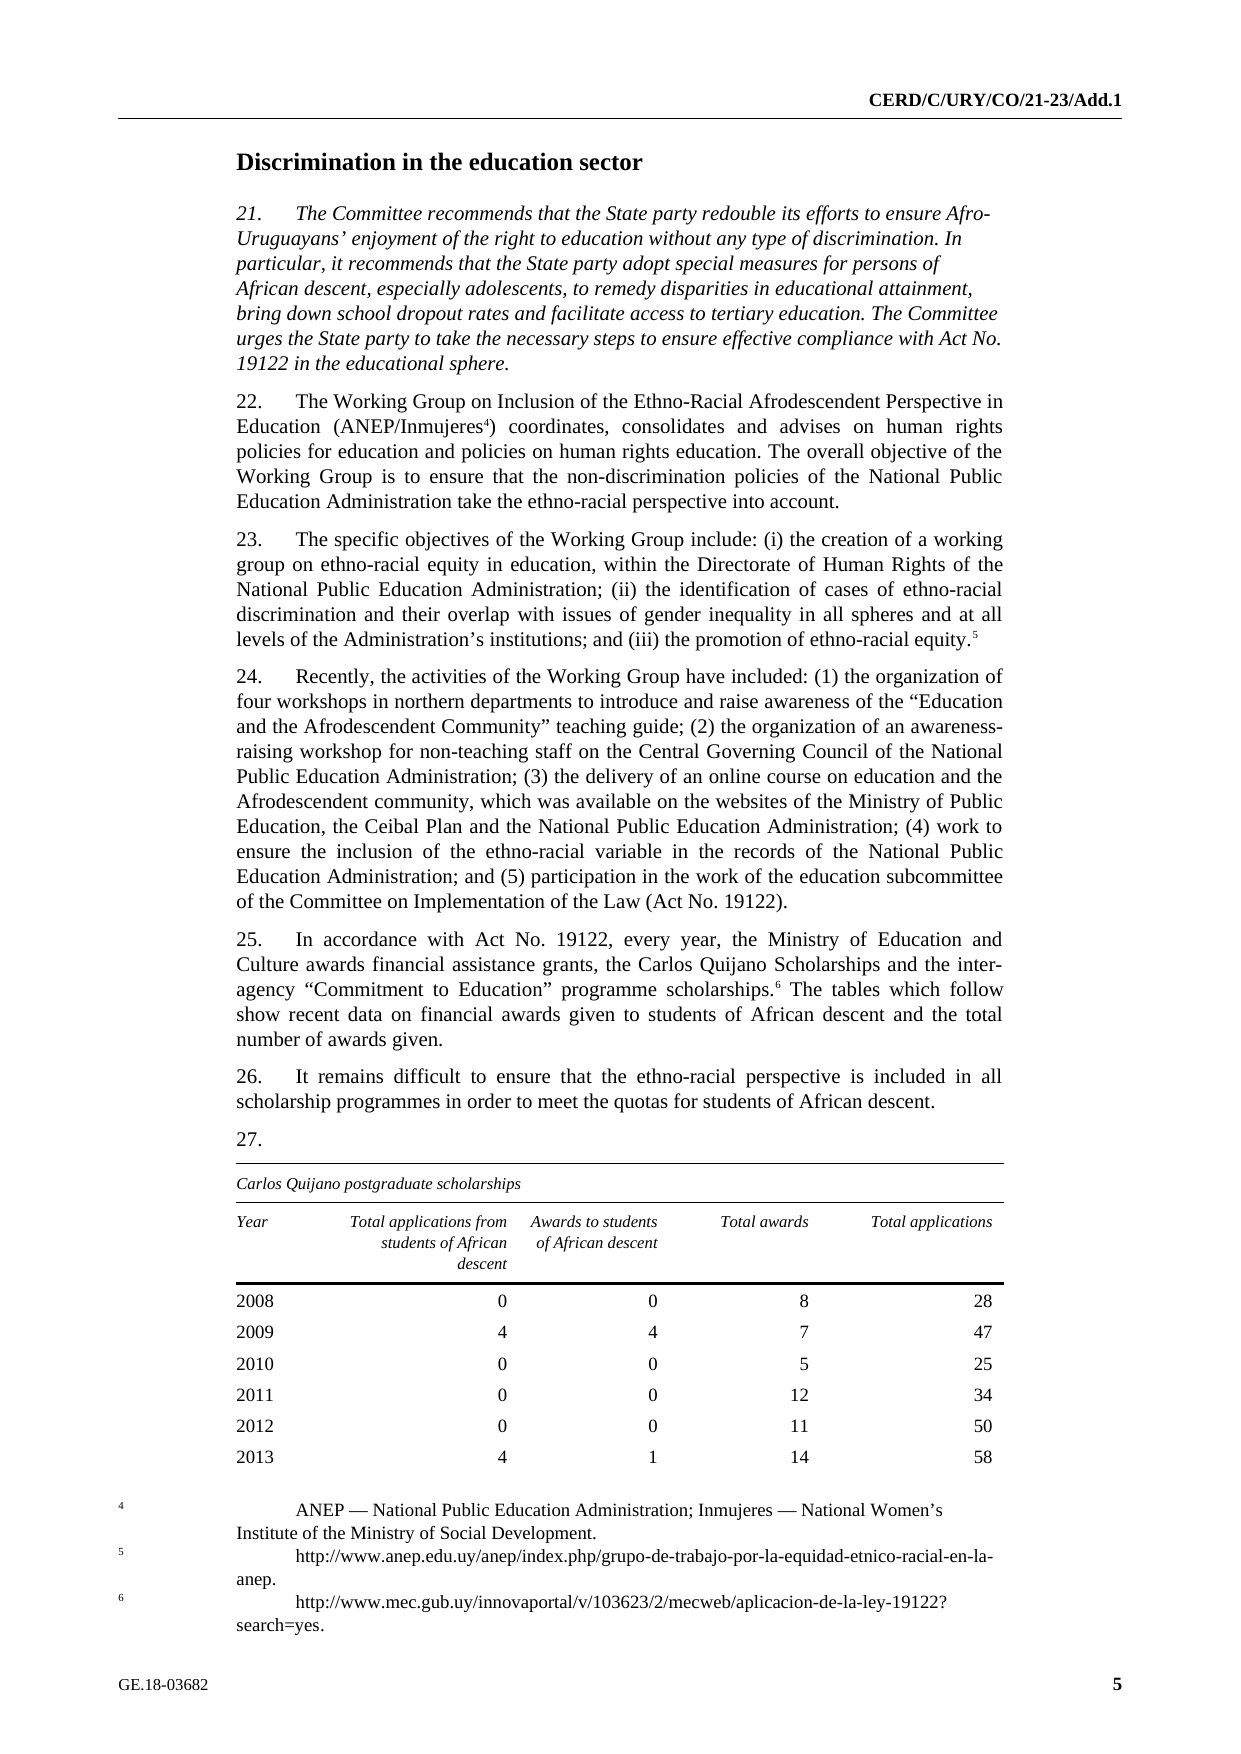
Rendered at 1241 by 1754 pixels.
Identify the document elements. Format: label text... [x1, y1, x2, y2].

text 22. The Working Group on Inclusion of the Ethno-Racial Afrodescendent Perspective in Education (ANEP/Inmujeres) coordinates, consolidates and advises on human rights policies for education and policies on human rights education. The overall objective of the Working Group is to ensure that the non-discrimination policies of the National Public Education Administration take the ethno-racial perspective into account. [236, 388, 1004, 513]
table_cell 50 [820, 1410, 1004, 1441]
table_cell 8 [669, 1285, 820, 1316]
table_cell 0 [519, 1285, 669, 1316]
table_cell 1 [519, 1441, 669, 1473]
table_cell 2009 [236, 1316, 339, 1348]
table_cell 0 [339, 1410, 519, 1441]
table_cell 5 [669, 1348, 820, 1379]
table_cell 47 [820, 1316, 1004, 1348]
table_cell Awards to students of African descent [519, 1203, 669, 1282]
table_cell 2010 [236, 1348, 339, 1379]
table_cell 12 [669, 1379, 820, 1410]
text 24. Recently, the activities of the Working Group have included: (1) the organization of four workshops in northern departments to introduce and raise awareness of the “Education and the Afrodescendent Community” teaching guide; (2) the organization of an awareness-raising workshop for non-teaching staff on the Central Governing Council of the National Public Education Administration; (3) the delivery of an online course on education and the Afrodescendent community, which was available on the websites of the Ministry of Public Education, the Ceibal Plan and the National Public Education Administration; (4) work to ensure the inclusion of the ethno-racial variable in the records of the National Public Education Administration; and (5) participation in the work of the education subcommittee of the Committee on Implementation of the Law (Act No. 19122). [236, 663, 1004, 913]
table_cell 34 [820, 1379, 1004, 1410]
table_header Carlos Quijano postgraduate scholarships [236, 1164, 1004, 1202]
table_cell 2012 [236, 1410, 339, 1441]
table_cell 2011 [236, 1379, 339, 1410]
text 27. [236, 1126, 1004, 1151]
table_cell 0 [519, 1379, 669, 1410]
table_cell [339, 1203, 519, 1282]
table_cell 4 [519, 1316, 669, 1348]
table_cell Year [236, 1203, 339, 1282]
table_cell 0 [519, 1348, 669, 1379]
table_cell 0 [339, 1348, 519, 1379]
table_cell 4 [339, 1441, 519, 1473]
table_cell 58 [820, 1441, 1004, 1473]
table_cell 0 [339, 1285, 519, 1316]
table_cell 2008 [236, 1285, 339, 1316]
table_cell 7 [669, 1316, 820, 1348]
table_cell Total awards [669, 1203, 820, 1282]
table_cell 4 [339, 1316, 519, 1348]
text 21. The Committee recommends that the State party redouble its efforts to ensure Afro-Uruguayans’ enjoyment of the right to education without any type of discrimination. In particular, it recommends that the State party adopt special measures for persons of African descent, especially adolescents, to remedy disparities in educational attainment, bring down school dropout rates and facilitate access to tertiary education. The Committee urges the State party to take the necessary steps to ensure effective compliance with Act No. 19122 in the educational sphere. [118, 201, 1004, 376]
table_cell 2013 [236, 1441, 339, 1473]
text 23. The specific objectives of the Working Group include: (i) the creation of a working group on ethno-racial equity in education, within the Directorate of Human Rights of the National Public Education Administration; (ii) the identification of cases of ethno-racial discrimination and their overlap with issues of gender inequality in all spheres and at all levels of the Administration’s institutions; and (iii) the promotion of ethno-racial equity. [236, 526, 1004, 651]
table_cell 14 [669, 1441, 820, 1473]
table_cell 0 [519, 1410, 669, 1441]
table_cell 28 [820, 1285, 1004, 1316]
text 26. It remains difficult to ensure that the ethno-racial perspective is included in all scholarship programmes in order to meet the quotas for students of African descent. [236, 1063, 1004, 1113]
text Discrimination in the education sector [118, 148, 1004, 176]
table_cell 11 [669, 1410, 820, 1441]
table_cell Total applications [820, 1203, 1004, 1282]
table_cell 25 [820, 1348, 1004, 1379]
text 25. In accordance with Act No. 19122, every year, the Ministry of Education and Culture awards financial assistance grants, the Carlos Quijano Scholarships and the inter-agency “Commitment to Education” programme scholarships. The tables which follow show recent data on financial awards given to students of African descent and the total number of awards given. [236, 926, 1004, 1051]
table_cell 0 [339, 1379, 519, 1410]
